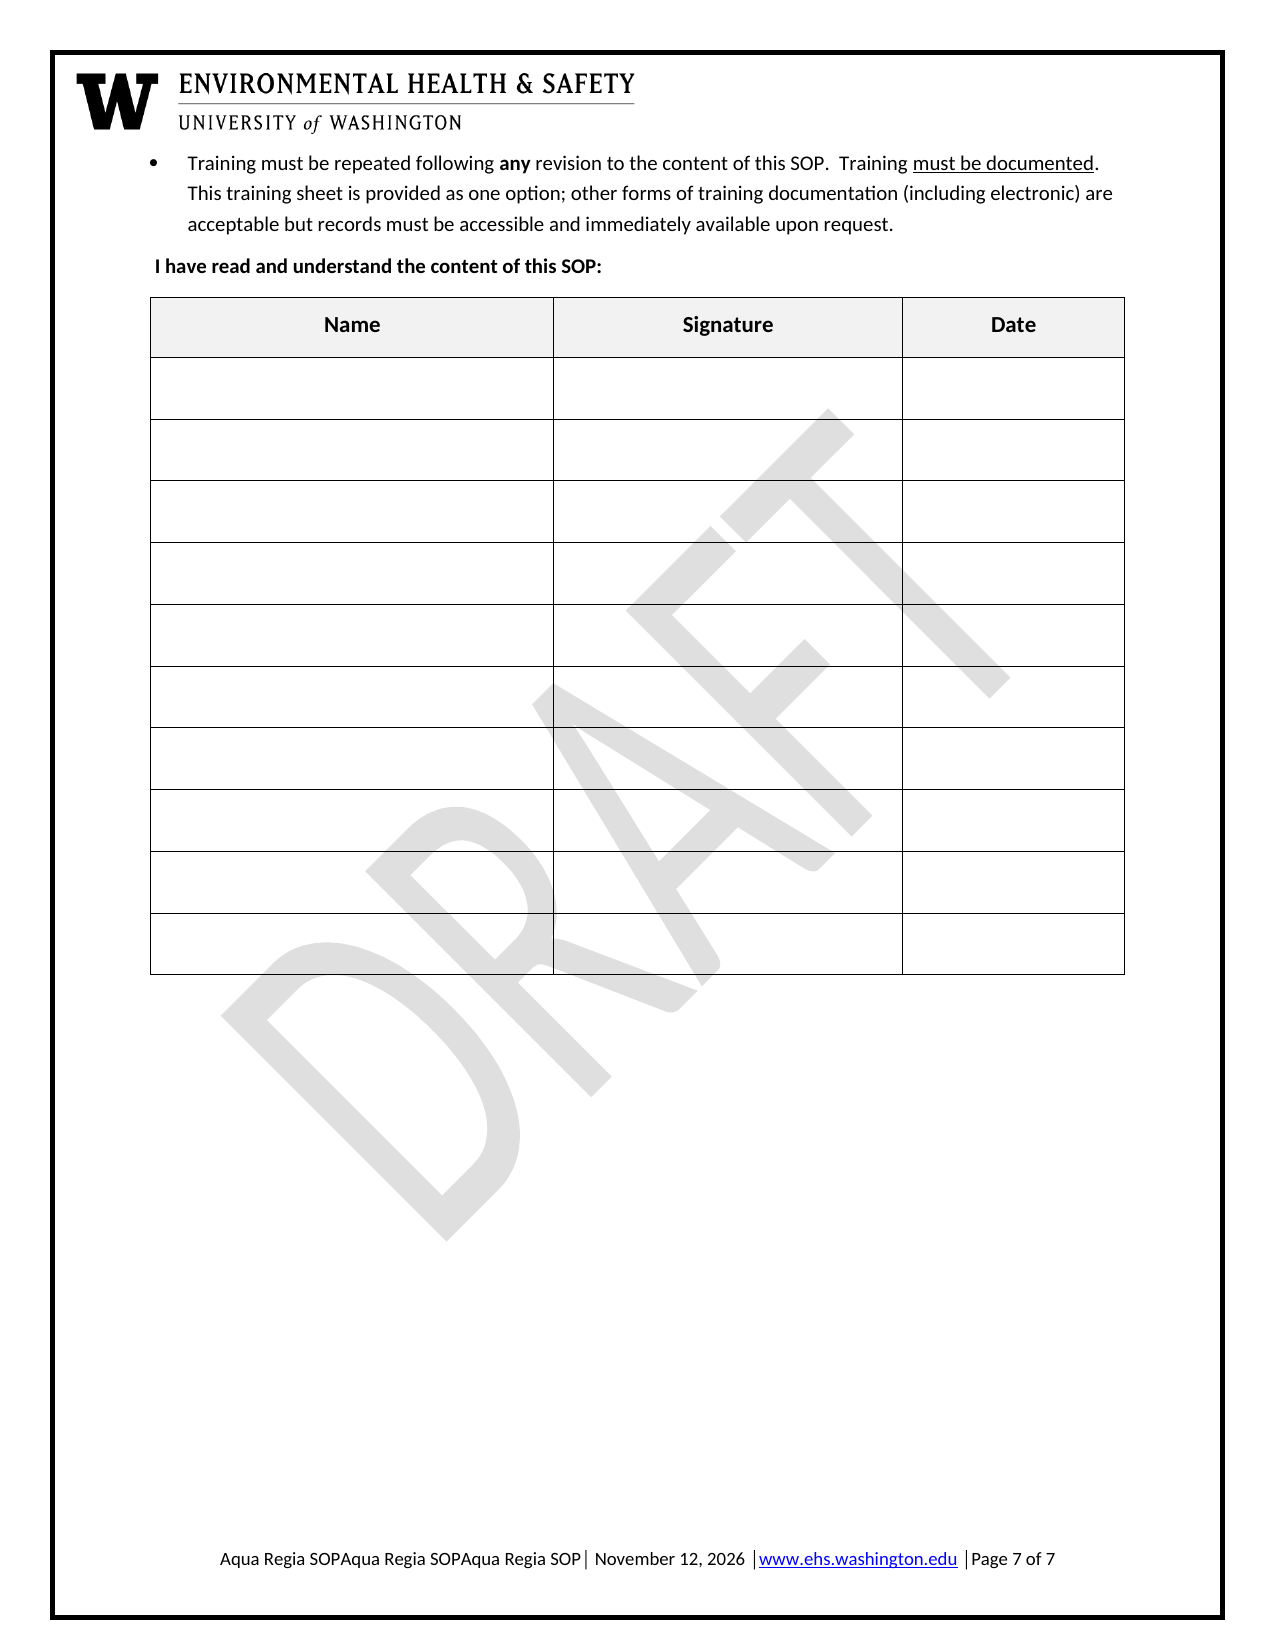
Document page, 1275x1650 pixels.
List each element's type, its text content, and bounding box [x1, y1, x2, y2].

list Training must be repeated following any revision to the content of this SOP. Training must be documented. This training sheet is provided as one option; other forms of training documentation (including electronic) are acceptable but records must be accessible and immediately available upon request. [150, 150, 1125, 236]
table_cell [151, 914, 553, 974]
table_cell [554, 852, 902, 913]
table_cell [554, 790, 902, 851]
table_cell [554, 358, 902, 418]
table_cell [554, 605, 902, 666]
table_cell [903, 790, 1124, 851]
table_cell [903, 358, 1124, 418]
table_cell [554, 481, 902, 542]
table_cell [151, 543, 553, 604]
table_cell [903, 852, 1124, 913]
table_cell [151, 358, 553, 418]
table_cell [151, 420, 553, 480]
table_cell [554, 914, 902, 974]
text I have read and understand the content of this SOP: [150, 254, 1125, 279]
table_cell [903, 543, 1124, 604]
table_cell [151, 667, 553, 727]
table_cell [554, 420, 902, 480]
table_cell [151, 790, 553, 851]
table_cell [151, 728, 553, 789]
table_cell [554, 728, 902, 789]
table_header Name [151, 298, 553, 357]
table_cell [903, 481, 1124, 542]
table_cell [903, 420, 1124, 480]
picture [76, 73, 635, 134]
table_cell [554, 543, 902, 604]
table_cell [903, 914, 1124, 974]
table_cell [903, 728, 1124, 789]
table_header Date [903, 298, 1124, 357]
table_header Signature [554, 298, 902, 357]
table_cell [151, 605, 553, 666]
table_cell [903, 605, 1124, 666]
table_cell [554, 667, 902, 727]
table_cell [903, 667, 1124, 727]
table_cell [151, 852, 553, 913]
table_cell [151, 481, 553, 542]
